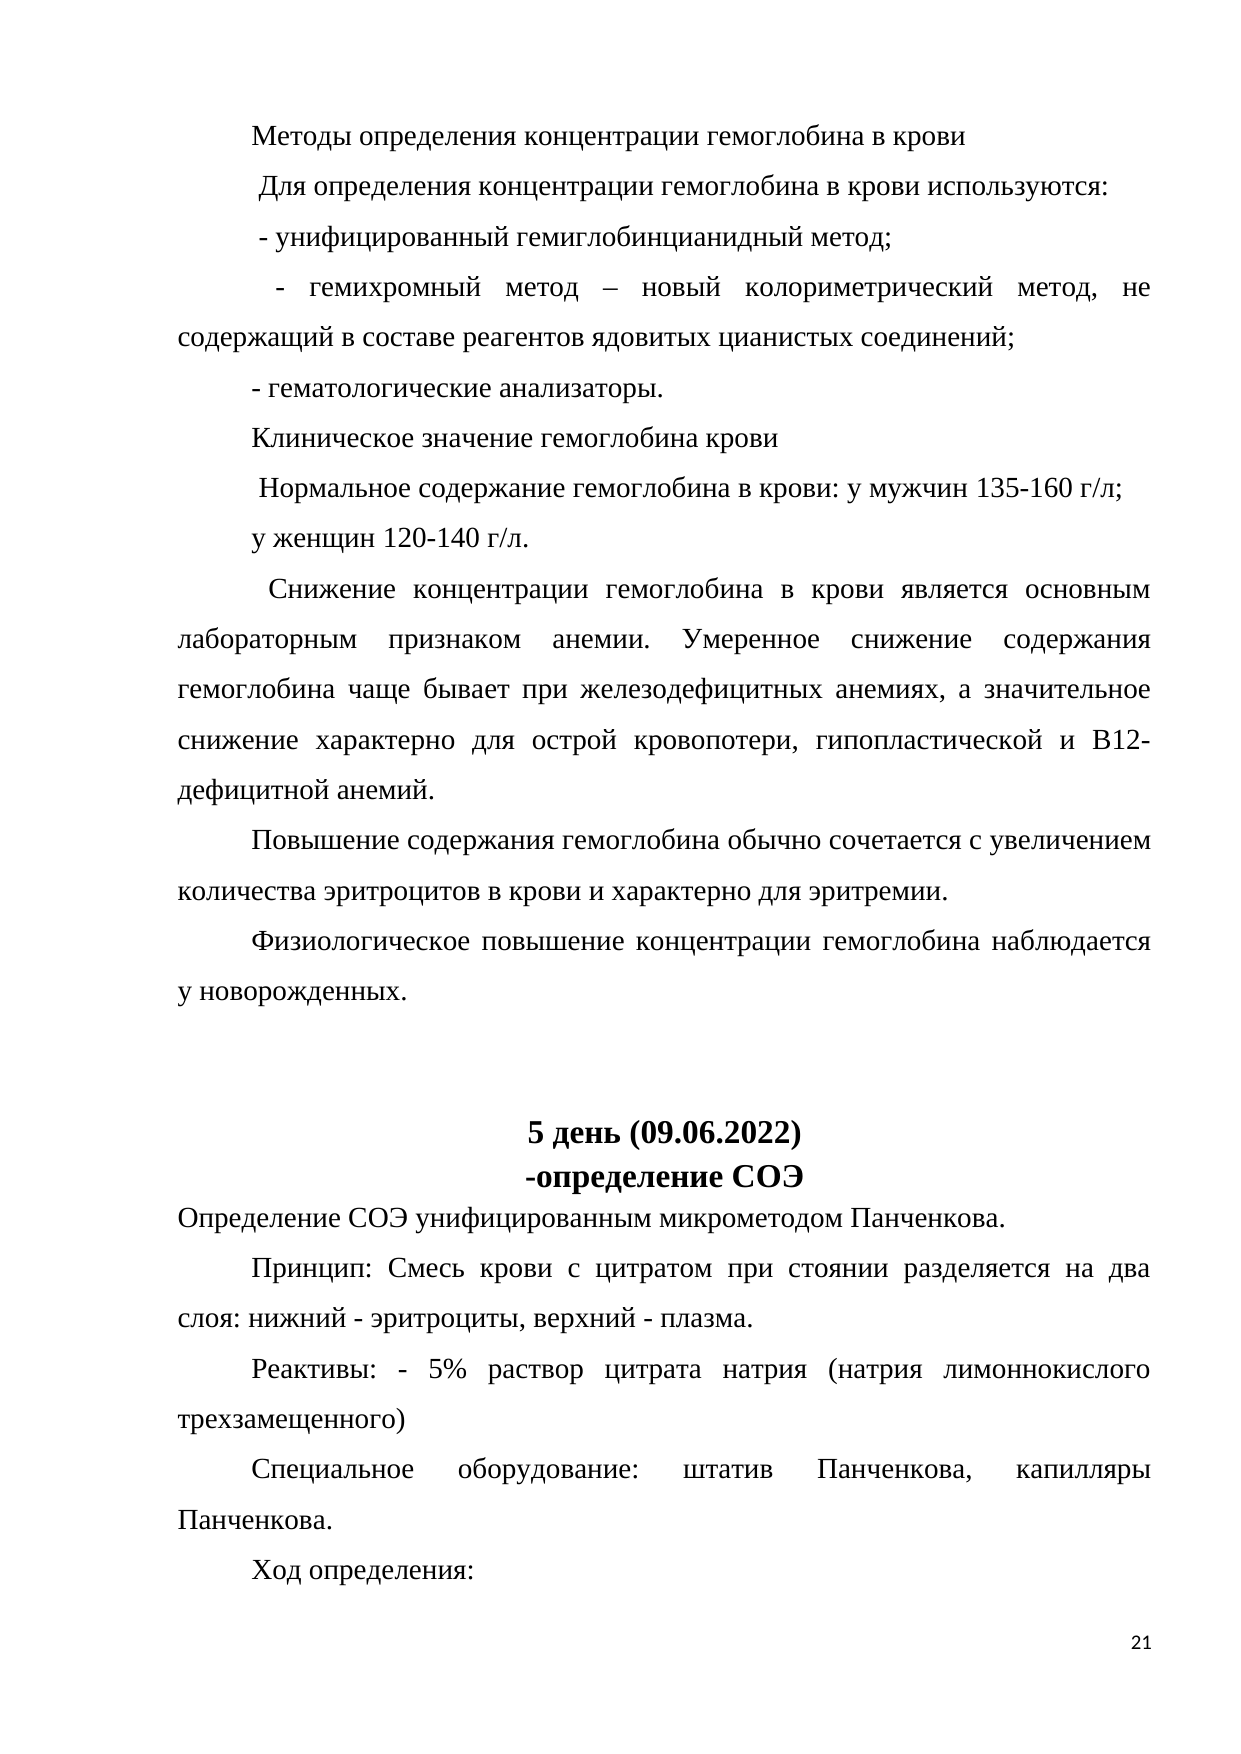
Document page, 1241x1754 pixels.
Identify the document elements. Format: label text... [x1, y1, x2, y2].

text Ход определения: [177, 1552, 1152, 1586]
text Клиническое значение гемоглобина крови [177, 420, 1152, 453]
text Методы определения концентрации гемоглобина в крови [177, 118, 1152, 152]
text - унифицированный гемиглобинцианидный метод; [177, 219, 1152, 252]
text - гематологические анализаторы. [177, 370, 1152, 403]
text Повышение содержания гемоглобина обычно сочетается с увеличением количества эритроцитов в крови и характерно для эритремии. [177, 822, 1152, 906]
text Специальное оборудование: штатив Панченкова, капилляры Панченкова. [177, 1452, 1152, 1535]
text Нормальное содержание гемоглобина в крови: у мужчин 135-160 г/л; [177, 470, 1152, 504]
text -определение СОЭ [177, 1156, 1152, 1194]
text Физиологическое повышение концентрации гемоглобина наблюдается у новорожденных. [177, 923, 1152, 1007]
text Снижение концентрации гемоглобина в крови является основным лабораторным признаком анемии. Умеренное снижение содержания гемоглобина чаще бывает при железодефицитных анемиях, а значительное снижение характерно для острой кровопотери, гипопластической и В12-дефицитной анемий. [177, 571, 1152, 806]
text - гемихромный метод – новый колориметрический метод, не содержащий в составе реагентов ядовитых цианистых соединений; [177, 269, 1152, 353]
text Реактивы: - 5% раствор цитрата натрия (натрия лимоннокислого трехзамещенного) [177, 1351, 1152, 1435]
text Определение СОЭ унифицированным микрометодом Панченкова. [177, 1200, 1152, 1233]
text Для определения концентрации гемоглобина в крови используются: [177, 168, 1152, 202]
text у женщин 120-140 г/л. [177, 521, 1152, 554]
text Принцип: Смесь крови с цитратом при стоянии разделяется на два слоя: нижний - эритроциты, верхний - плазма. [177, 1250, 1152, 1334]
text 5 день (09.06.2022) [177, 1112, 1152, 1150]
